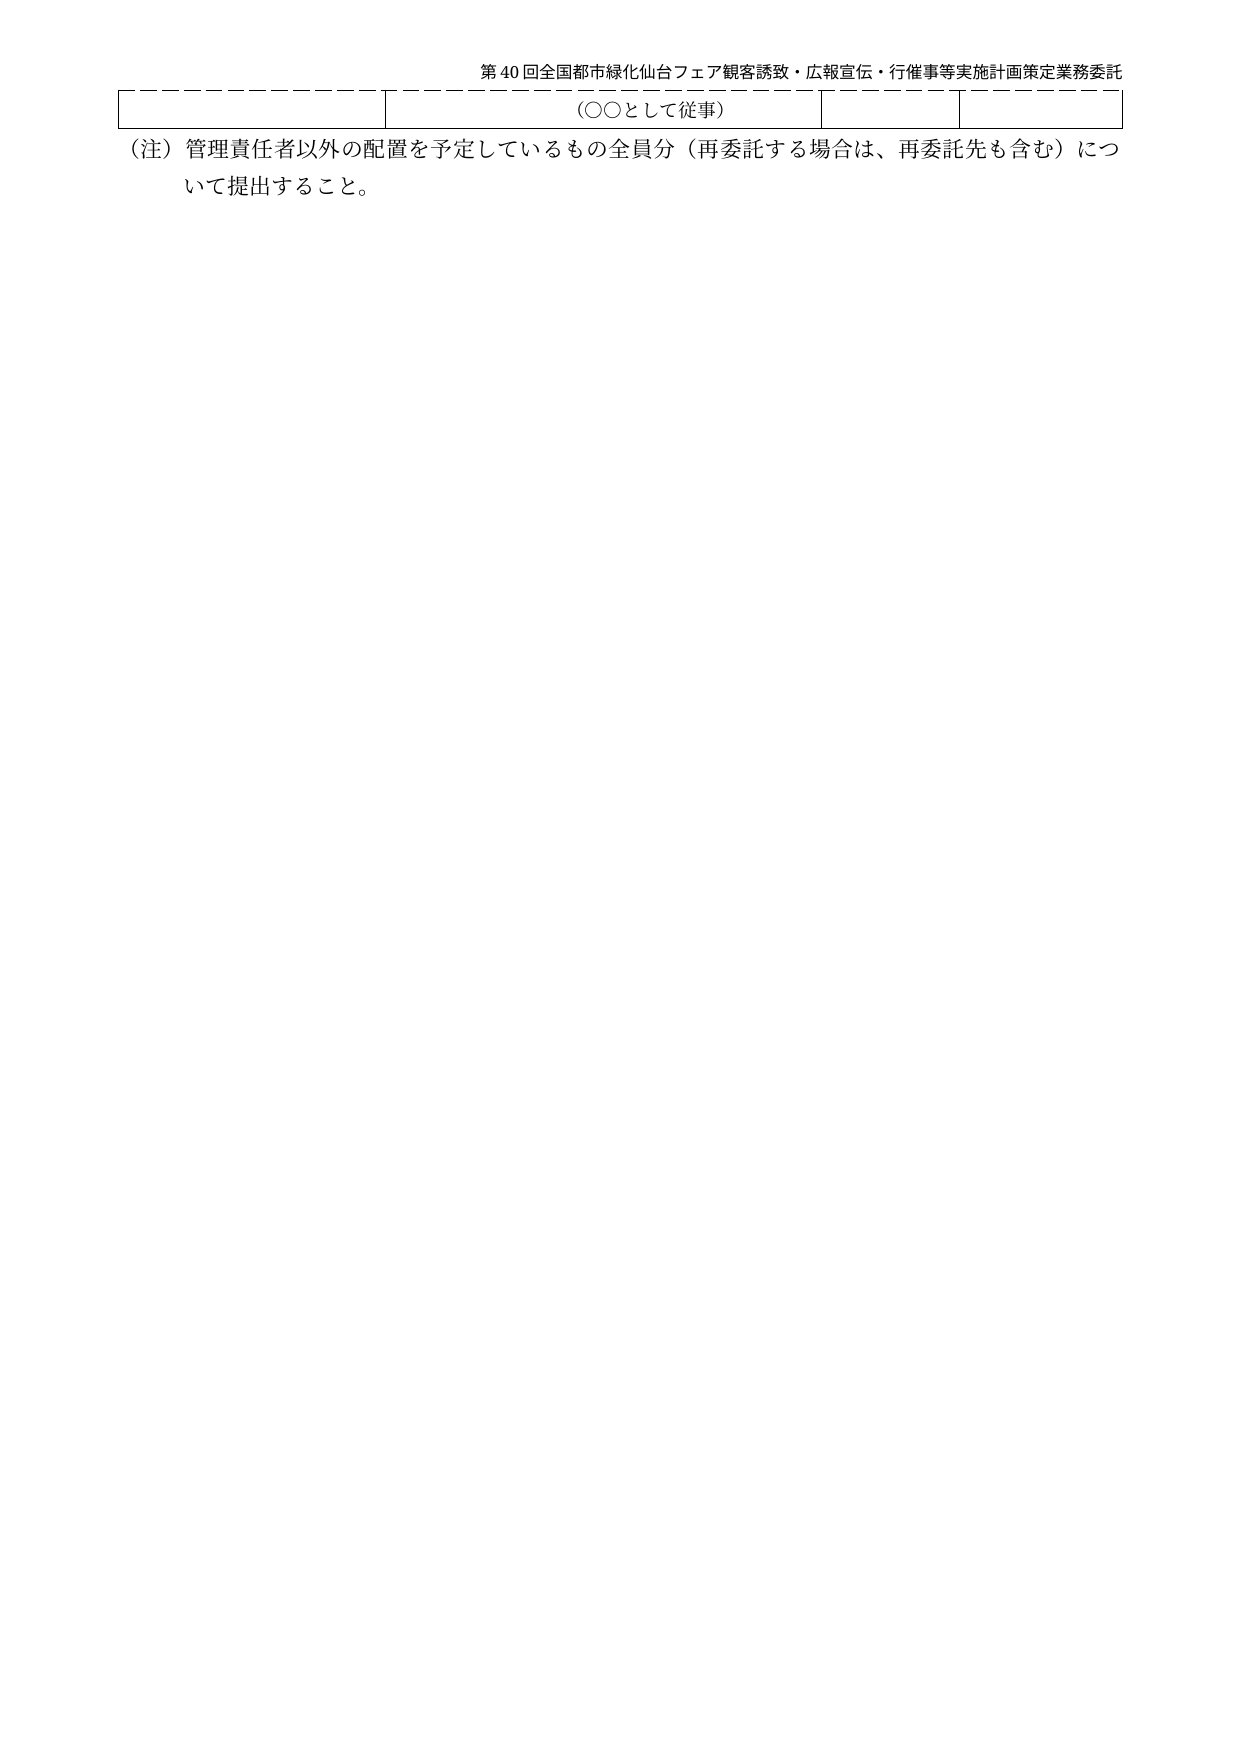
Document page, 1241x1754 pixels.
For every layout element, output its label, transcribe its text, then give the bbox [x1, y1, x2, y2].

table_cell （○○として従事） [386, 90, 821, 128]
table_cell [119, 90, 385, 128]
text （注）管理責任者以外の配置を予定しているもの全員分（再委託する場合は、再委託先も含む）について提出すること。 [118, 129, 1122, 204]
table_cell [960, 90, 1122, 128]
table_cell [822, 90, 959, 128]
